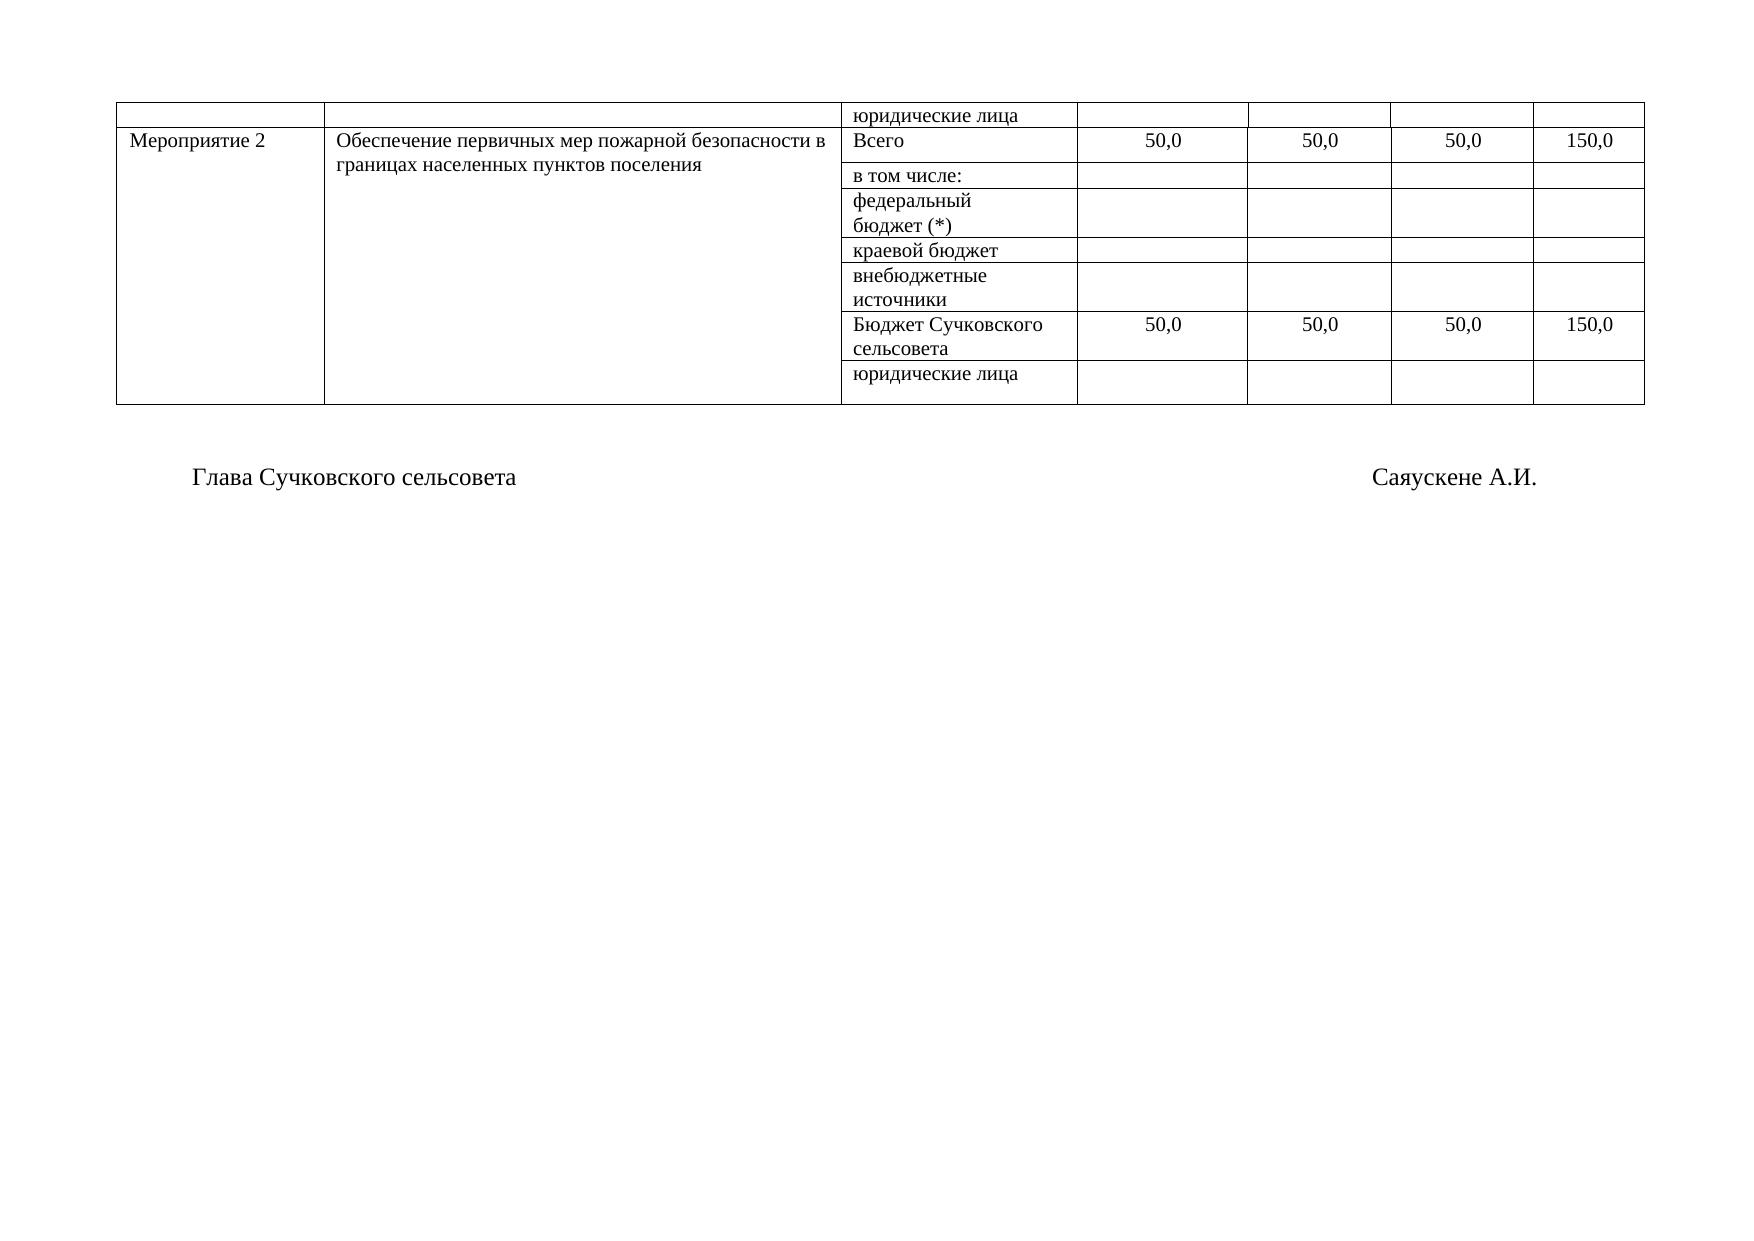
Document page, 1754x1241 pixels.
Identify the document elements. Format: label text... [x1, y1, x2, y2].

table_cell [1392, 163, 1533, 187]
table_cell [1248, 263, 1391, 311]
table_cell 50,0 [1392, 312, 1533, 360]
table_cell [1078, 103, 1248, 127]
table_cell 50,0 [1078, 128, 1247, 162]
table_cell [1078, 238, 1247, 262]
table_cell [1534, 263, 1644, 311]
table_cell 50,0 [1248, 128, 1391, 162]
table_cell [1078, 163, 1247, 187]
table_cell [1534, 163, 1644, 187]
table_cell [1078, 189, 1247, 237]
table_cell Мероприятие 2 [117, 128, 324, 404]
table_cell 150,0 [1534, 312, 1644, 360]
table_cell [117, 103, 324, 127]
table_cell 50,0 [1392, 128, 1533, 162]
table_cell [1534, 103, 1644, 127]
table_cell [1078, 263, 1247, 311]
table_cell федеральный бюджет (*) [842, 189, 1077, 237]
table_cell Бюджет Сучковского сельсовета [842, 312, 1077, 360]
table_cell [1534, 238, 1644, 262]
table_cell [1248, 238, 1391, 262]
table_cell краевой бюджет [842, 238, 1077, 262]
table_cell [1392, 189, 1533, 237]
table_cell [1392, 263, 1533, 311]
table_cell [1392, 361, 1533, 404]
table_cell внебюджетные источники [842, 263, 1077, 311]
table_cell в том числе: [842, 163, 1077, 187]
table_cell 150,0 [1534, 128, 1644, 162]
table_cell Обеспечение первичных мер пожарной безопасности в границах населенных пунктов поселения [325, 128, 841, 404]
table_cell [1248, 189, 1391, 237]
table_cell [1249, 103, 1390, 127]
table_cell [1392, 238, 1533, 262]
table_cell 50,0 [1248, 312, 1391, 360]
table_cell юридические лица [842, 103, 1077, 127]
table_cell 50,0 [1078, 312, 1247, 360]
table_cell юридические лица [842, 361, 1077, 404]
table_cell [1248, 163, 1391, 187]
table_cell [1534, 361, 1644, 404]
table_cell Всего [842, 128, 1077, 162]
table_cell [1078, 361, 1247, 404]
table_cell [1248, 361, 1391, 404]
table_cell [1391, 103, 1533, 127]
table_cell [325, 103, 841, 127]
text Глава Сучковского сельсовета Саяускене А.И. [118, 462, 1636, 491]
table_cell [1534, 189, 1644, 237]
